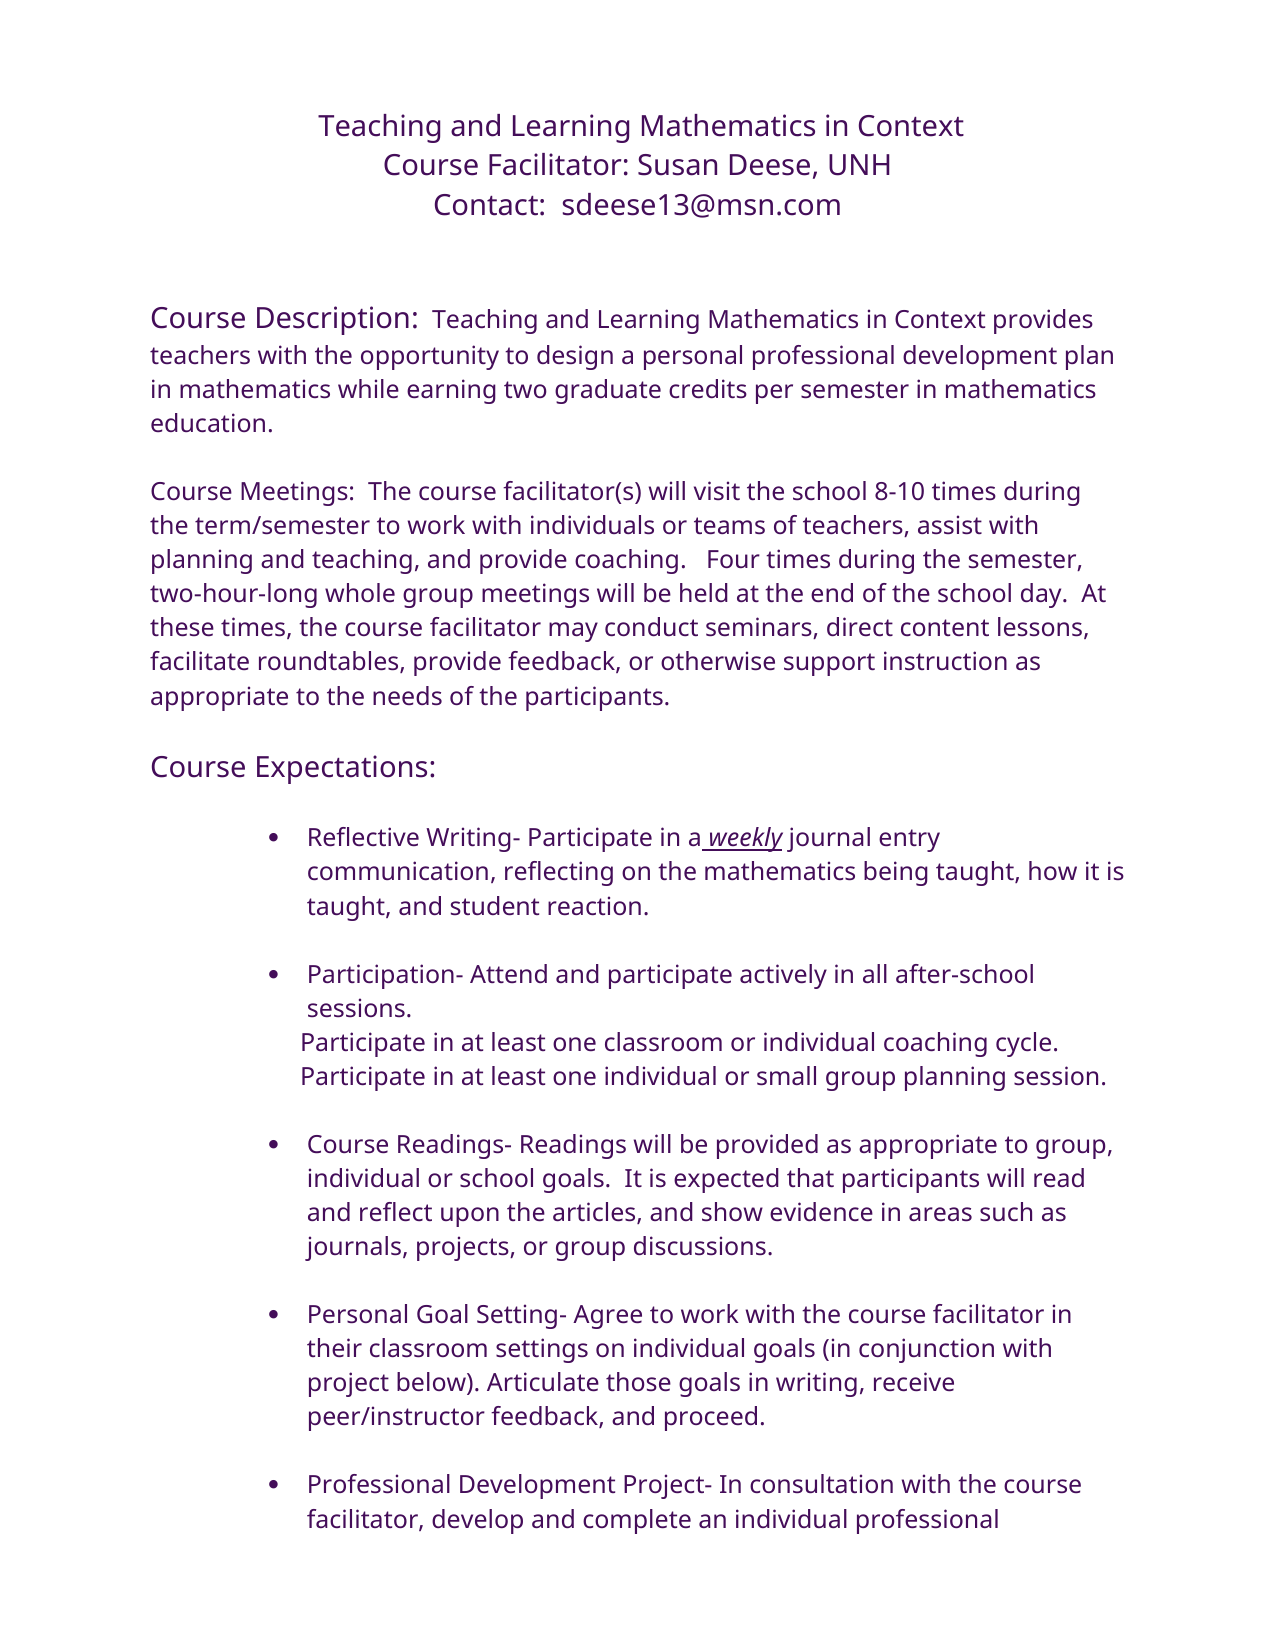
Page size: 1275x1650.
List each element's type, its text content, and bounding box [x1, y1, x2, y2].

list Participation- Attend and participate actively in all after-school sessions. [269, 956, 1125, 1024]
list Reflective Writing- Participate in a weekly journal entry communication, reflecting on the mathematics being taught, how it is taught, and student reaction. [269, 820, 1125, 922]
text Course Meetings: The course facilitator(s) will visit the school 8-10 times during the term/semester to work with individuals or teams of teachers, assist with planning and teaching, and provide coaching. Four times during the semester, two-hour-long whole group meetings will be held at the end of the school day. At these times, the course facilitator may conduct seminars, direct content lessons, facilitate roundtables, provide feedback, or otherwise support instruction as appropriate to the needs of the participants. [150, 474, 1125, 712]
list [269, 1467, 1125, 1535]
list Course Readings- Readings will be provided as appropriate to group, individual or school goals. It is expected that participants will read and reflect upon the articles, and show evidence in areas such as journals, projects, or group discussions. [269, 1127, 1125, 1263]
text Course Description: Teaching and Learning Mathematics in Context provides teachers with the opportunity to design a personal professional development plan in mathematics while earning two graduate credits per semester in mathematics education. [150, 298, 1125, 440]
text Course Facilitator: Susan Deese, UNH [150, 145, 1125, 184]
text Participate in at least one classroom or individual coaching cycle. Participate in at least one individual or small group planning session. [300, 1024, 1125, 1092]
title Teaching and Learning Mathematics in Context [150, 105, 1125, 145]
text Course Expectations: [150, 746, 1125, 786]
list Personal Goal Setting- Agree to work with the course facilitator in their classroom settings on individual goals (in conjunction with project below). Articulate those goals in writing, receive peer/instructor feedback, and proceed. [269, 1297, 1125, 1433]
text Contact: sdeese13@msn.com [150, 184, 1125, 224]
